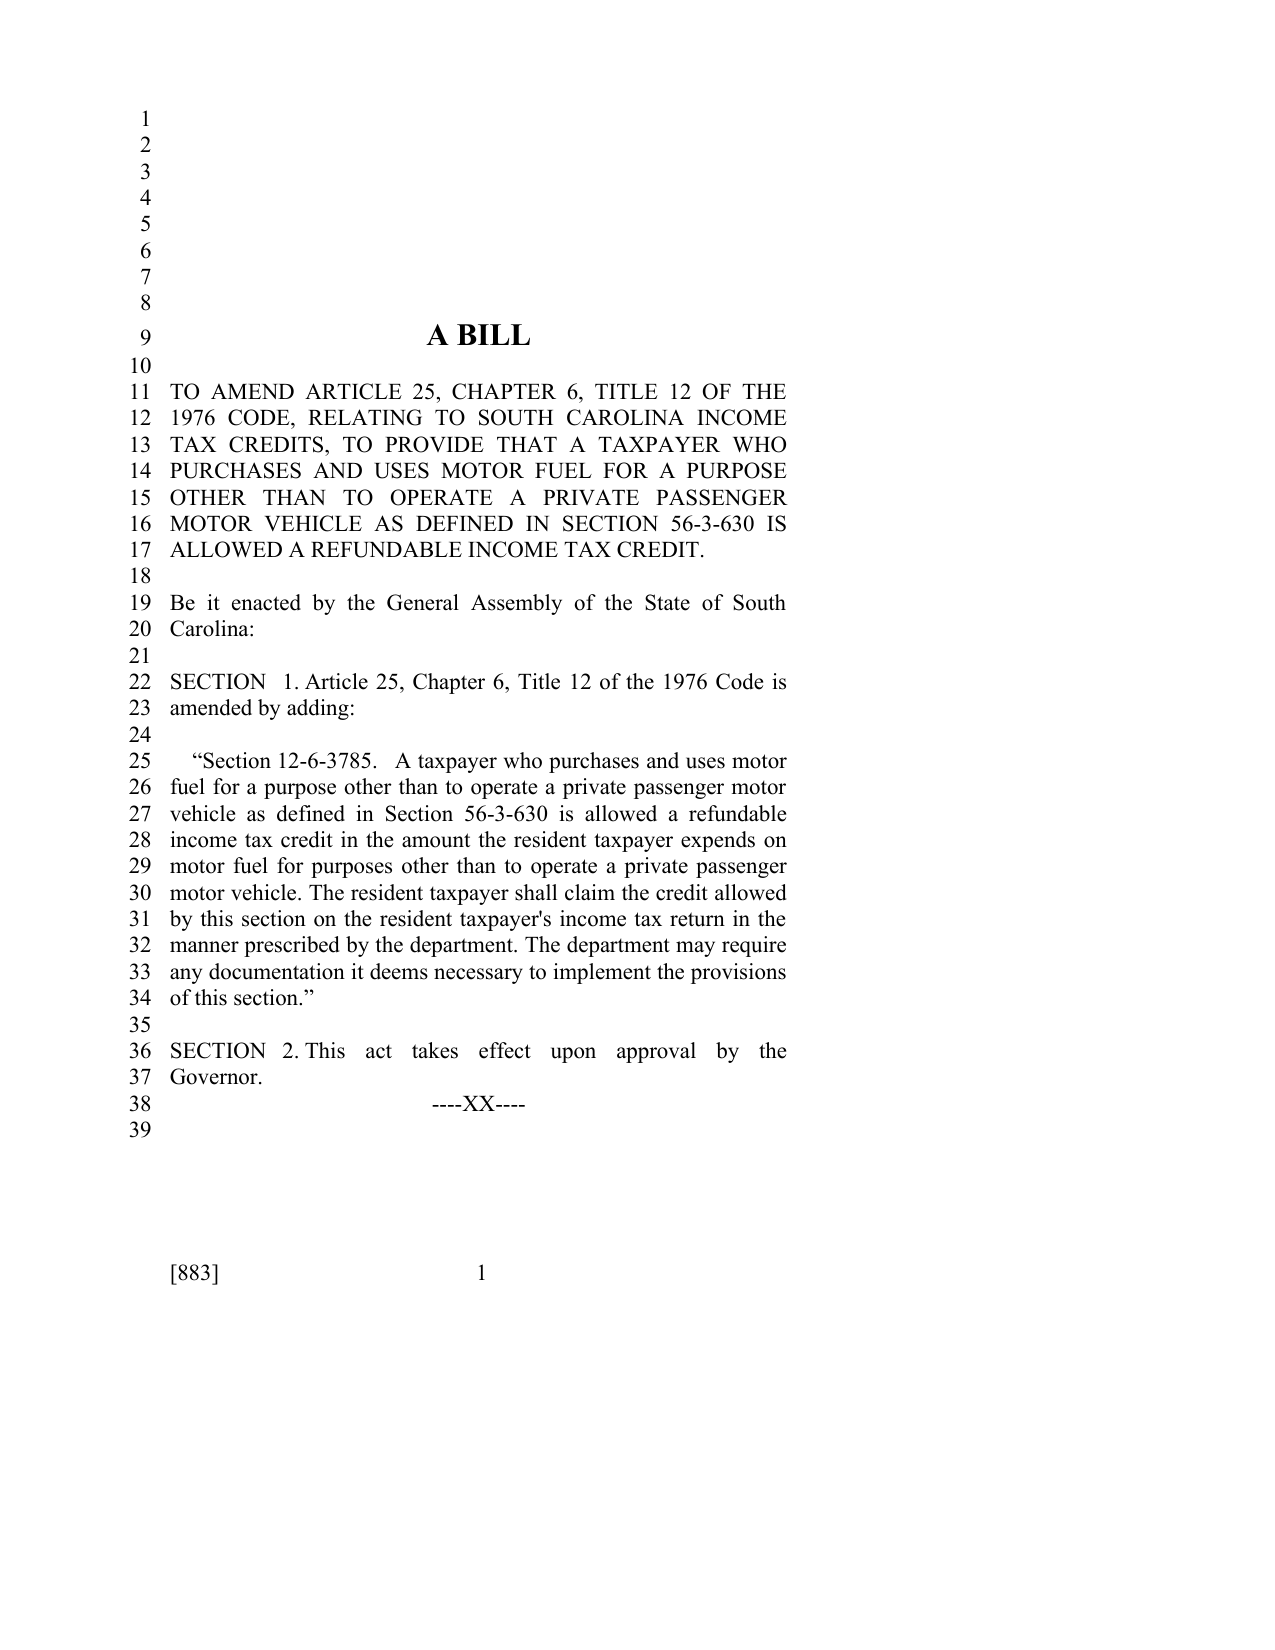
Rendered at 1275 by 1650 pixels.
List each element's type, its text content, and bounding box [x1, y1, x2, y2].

text Be it enacted by the General Assembly of the State of South Carolina: [169, 589, 787, 642]
text “Section 12-6-3785. A taxpayer who purchases and uses motor fuel for a purpose other than to operate a private passenger motor vehicle as defined in Section 56-3-630 is allowed a refundable income tax credit in the amount the resident taxpayer expends on motor fuel for purposes other than to operate a private passenger motor vehicle. The resident taxpayer shall claim the credit allowed by this section on the resident taxpayer's income tax return in the manner prescribed by the department. The department may require any documentation it deems necessary to implement the provisions of this section.” [169, 747, 787, 1011]
text TO AMEND ARTICLE 25, CHAPTER 6, TITLE 12 OF THE 1976 CODE, RELATING TO SOUTH CAROLINA INCOME TAX CREDITS, TO PROVIDE THAT A TAXPAYER WHO PURCHASES AND USES MOTOR FUEL FOR A PURPOSE OTHER THAN TO OPERATE A PRIVATE PASSENGER MOTOR VEHICLE AS DEFINED IN SECTION 56-3-630 IS ALLOWED A REFUNDABLE INCOME TAX CREDIT. [169, 378, 787, 563]
text ----XX---- [169, 1090, 787, 1116]
text SECTION 2. This act takes effect upon approval by the Governor. [169, 1037, 787, 1090]
text A BILL [169, 316, 787, 352]
text SECTION 1. Article 25, Chapter 6, Title 12 of the 1976 Code is amended by adding: [169, 668, 787, 721]
